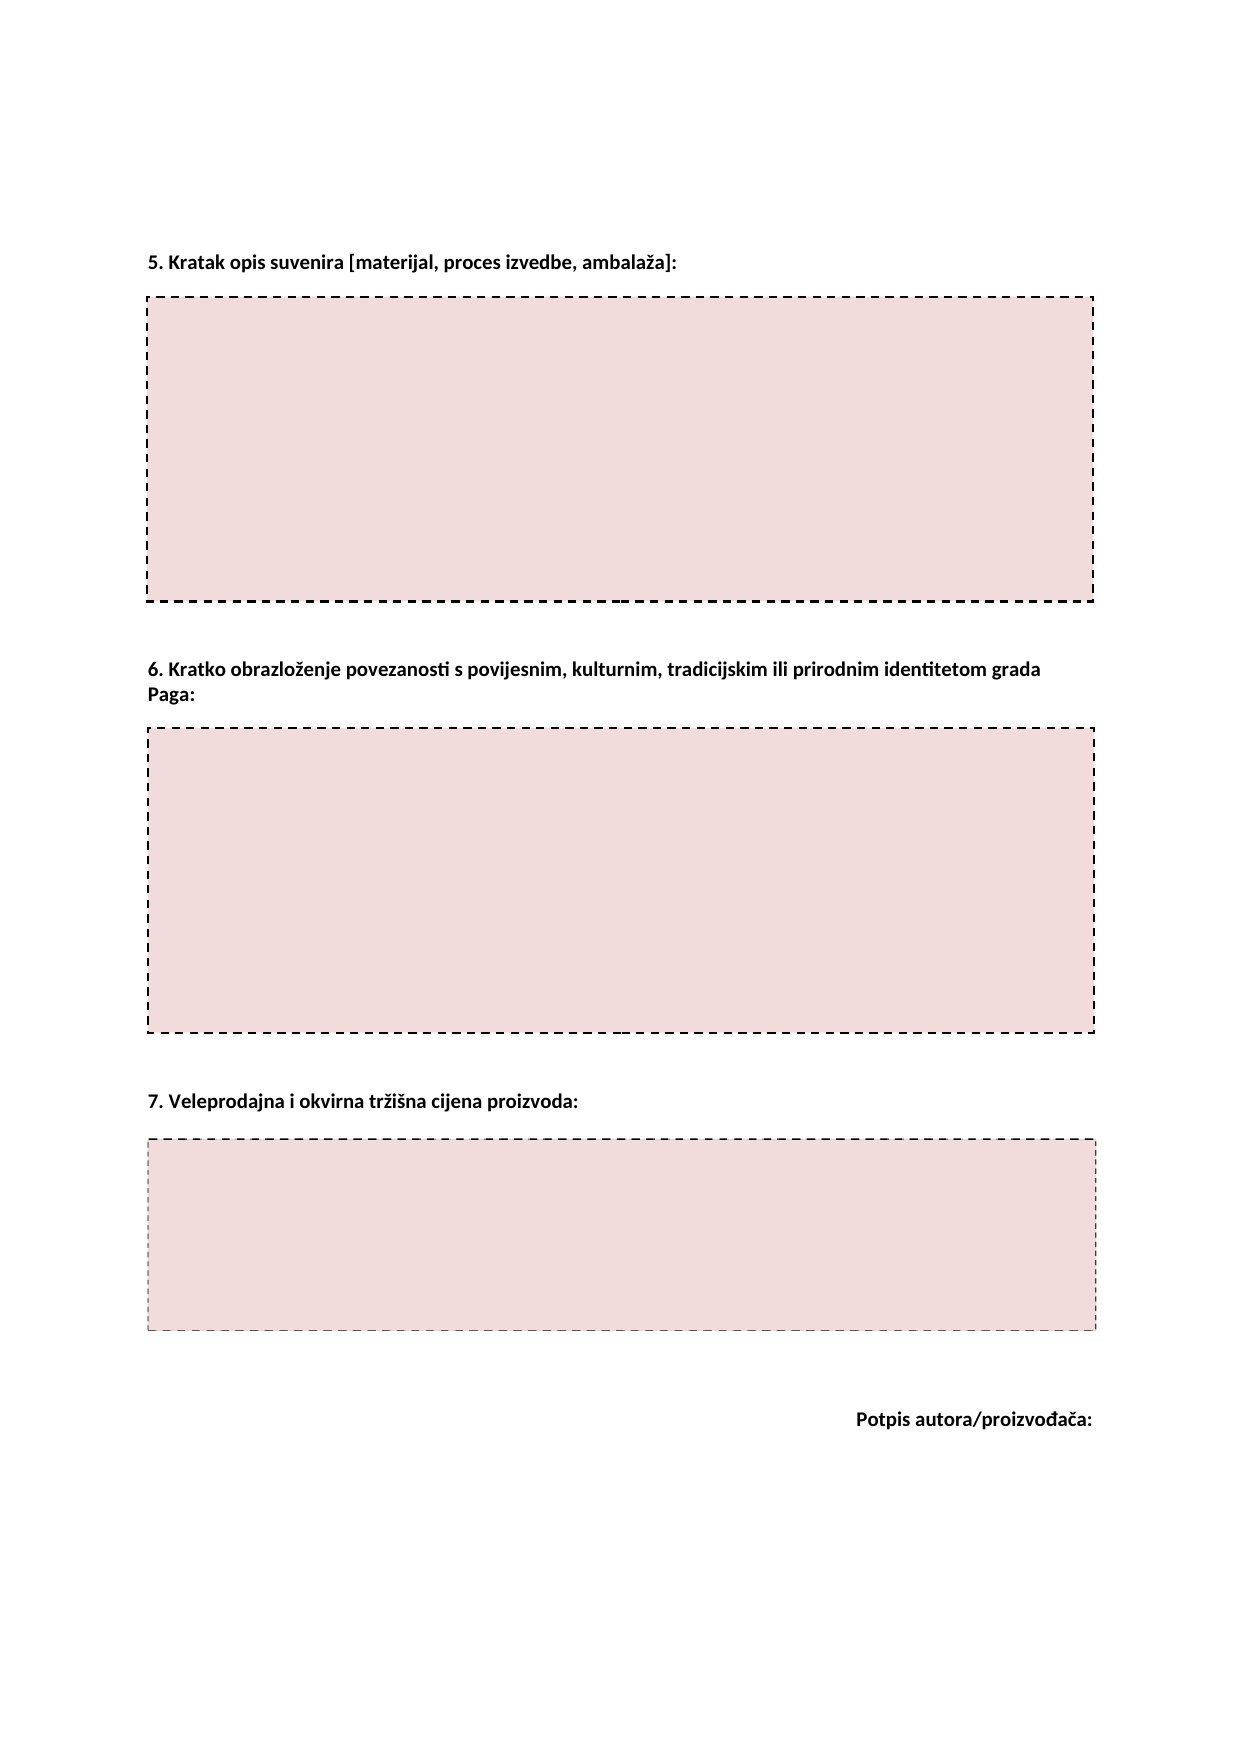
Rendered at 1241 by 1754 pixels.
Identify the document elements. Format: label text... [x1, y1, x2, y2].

text 5. Kratak opis suvenira [materijal, proces izvedbe, ambalaža]: [148, 249, 1092, 275]
text Potpis autora/proizvođača: [811, 1406, 1092, 1432]
text 7. Veleprodajna i okvirna tržišna cijena proizvoda: [148, 1088, 1092, 1113]
text 6. Kratko obrazloženje povezanosti s povijesnim, kulturnim, tradicijskim ili prirodnim identitetom grada Paga: [148, 656, 1092, 707]
picture [147, 1138, 1097, 1331]
